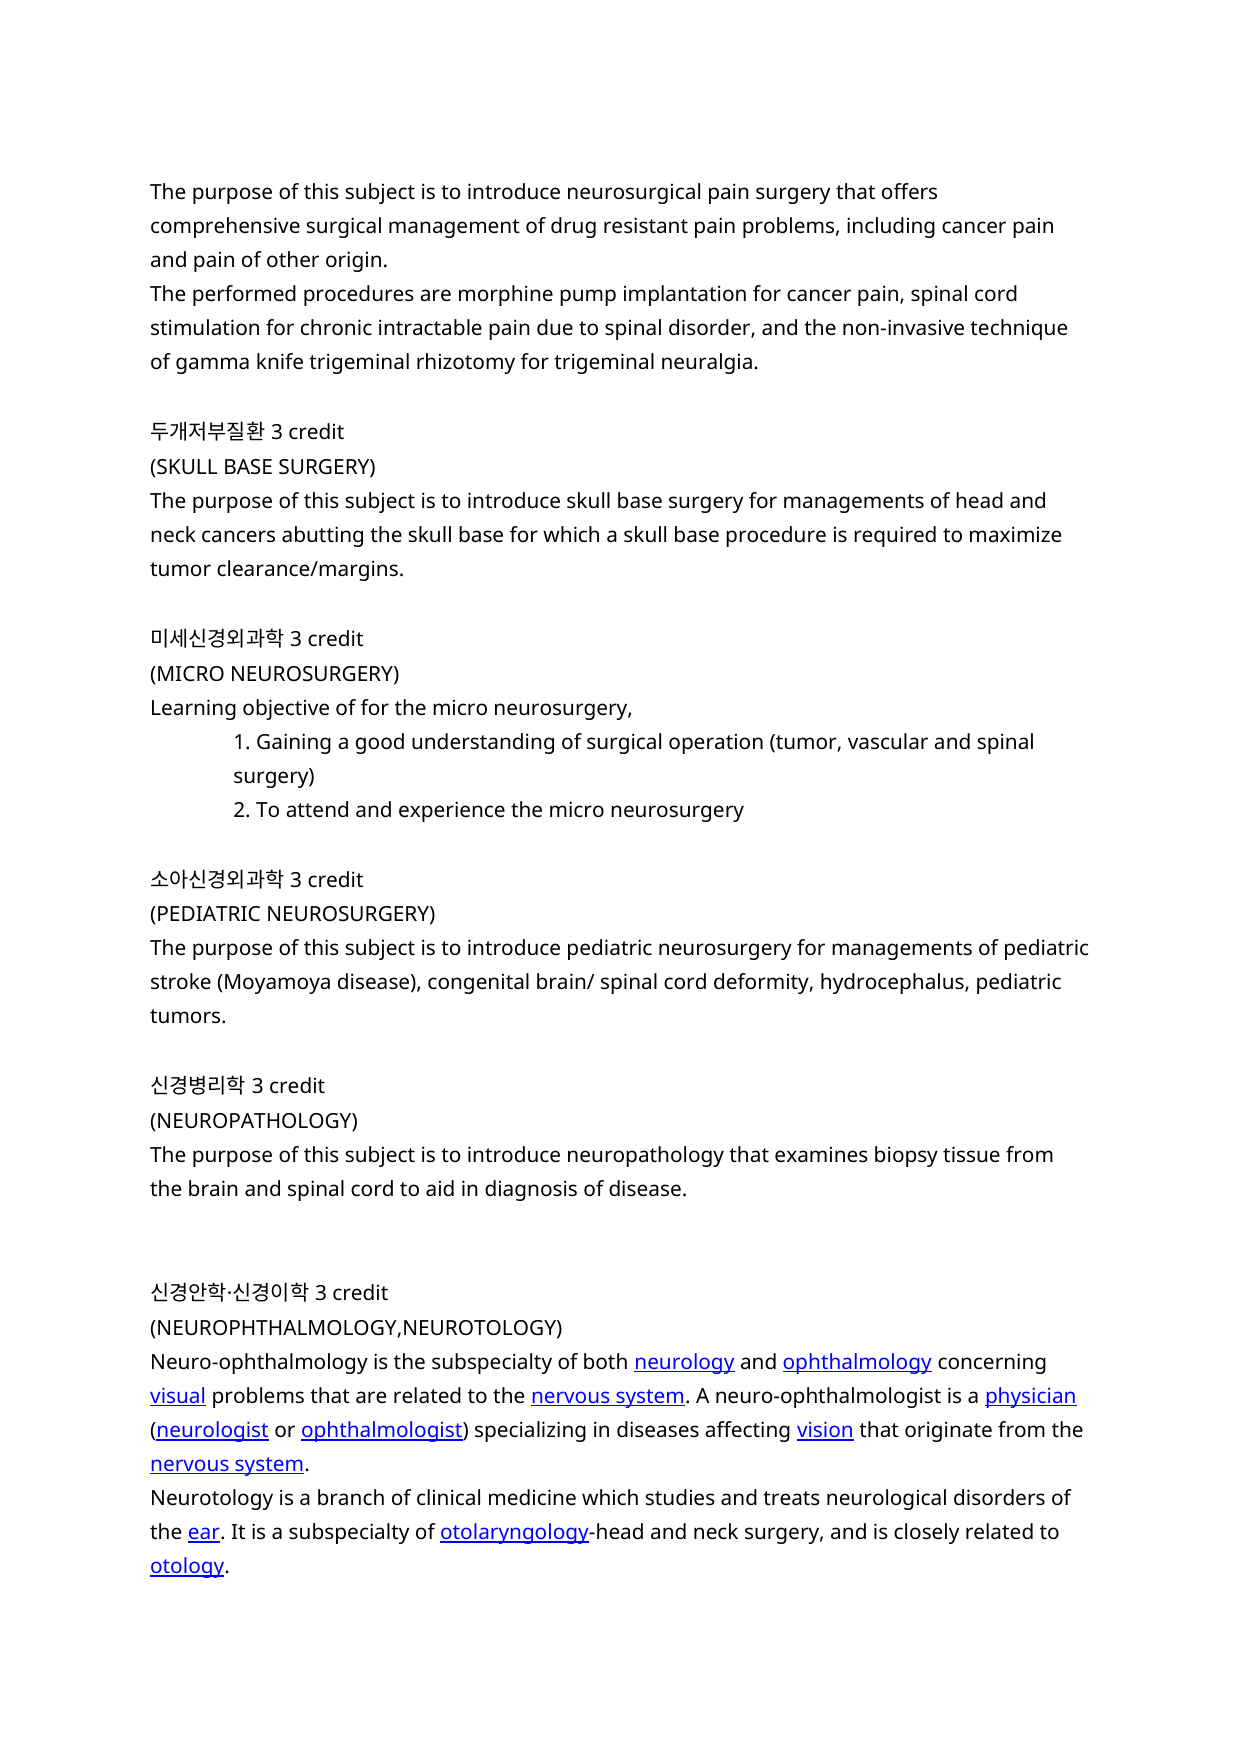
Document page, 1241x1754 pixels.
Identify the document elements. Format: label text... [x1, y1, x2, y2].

text 신경안학·신경이학 3 credit [150, 1276, 1090, 1307]
text 1. Gaining a good understanding of surgical operation (tumor, vascular and spinal surgery) [233, 727, 1090, 789]
text The purpose of this subject is to introduce pediatric neurosurgery for managements of pediatric stroke (Moyamoya disease), congenital brain/ spinal cord deformity, hydrocephalus, pediatric tumors. [150, 933, 1090, 1030]
text The purpose of this subject is to introduce neuropathology that examines biopsy tissue from the brain and spinal cord to aid in diagnosis of disease. [150, 1140, 1090, 1203]
text The performed procedures are morphine pump implantation for cancer pain, spinal cord stimulation for chronic intractable pain due to spinal disorder, and the non-invasive technique of gamma knife trigeminal rhizotomy for trigeminal neuralgia. [150, 279, 1090, 376]
text Neuro-ophthalmology is the subspecialty of both neurology and ophthalmology concerning visual problems that are related to the nervous system. A neuro-ophthalmologist is a physician (neurologist or ophthalmologist) specializing in diseases affecting vision that originate from the nervous system. [150, 1347, 1090, 1477]
text (SKULL BASE SURGERY) [150, 452, 1090, 480]
text 두개저부질환 3 credit [150, 416, 1090, 446]
text 소아신경외과학 3 credit [150, 863, 1090, 893]
text (MICRO NEUROSURGERY) [150, 659, 1090, 687]
text (NEUROPATHOLOGY) [150, 1106, 1090, 1134]
text Neurotology is a branch of clinical medicine which studies and treats neurological disorders of the ear. It is a subspecialty of otolaryngology-head and neck surgery, and is closely related to otology. [150, 1483, 1090, 1579]
text The purpose of this subject is to introduce skull base surgery for managements of head and neck cancers abutting the skull base for which a skull base procedure is required to maximize tumor clearance/margins. [150, 486, 1090, 583]
text 신경병리학 3 credit [150, 1070, 1090, 1100]
text 2. To attend and experience the micro neurosurgery [233, 795, 1090, 823]
text (NEUROPHTHALMOLOGY,NEUROTOLOGY) [150, 1313, 1090, 1341]
text (PEDIATRIC NEUROSURGERY) [150, 899, 1090, 928]
text 미세신경외과학 3 credit [150, 622, 1090, 653]
text Learning objective of for the micro neurosurgery, [150, 693, 1090, 721]
text The purpose of this subject is to introduce neurosurgical pain surgery that offers comprehensive surgical management of drug resistant pain problems, including cancer pain and pain of other origin. [150, 177, 1090, 274]
